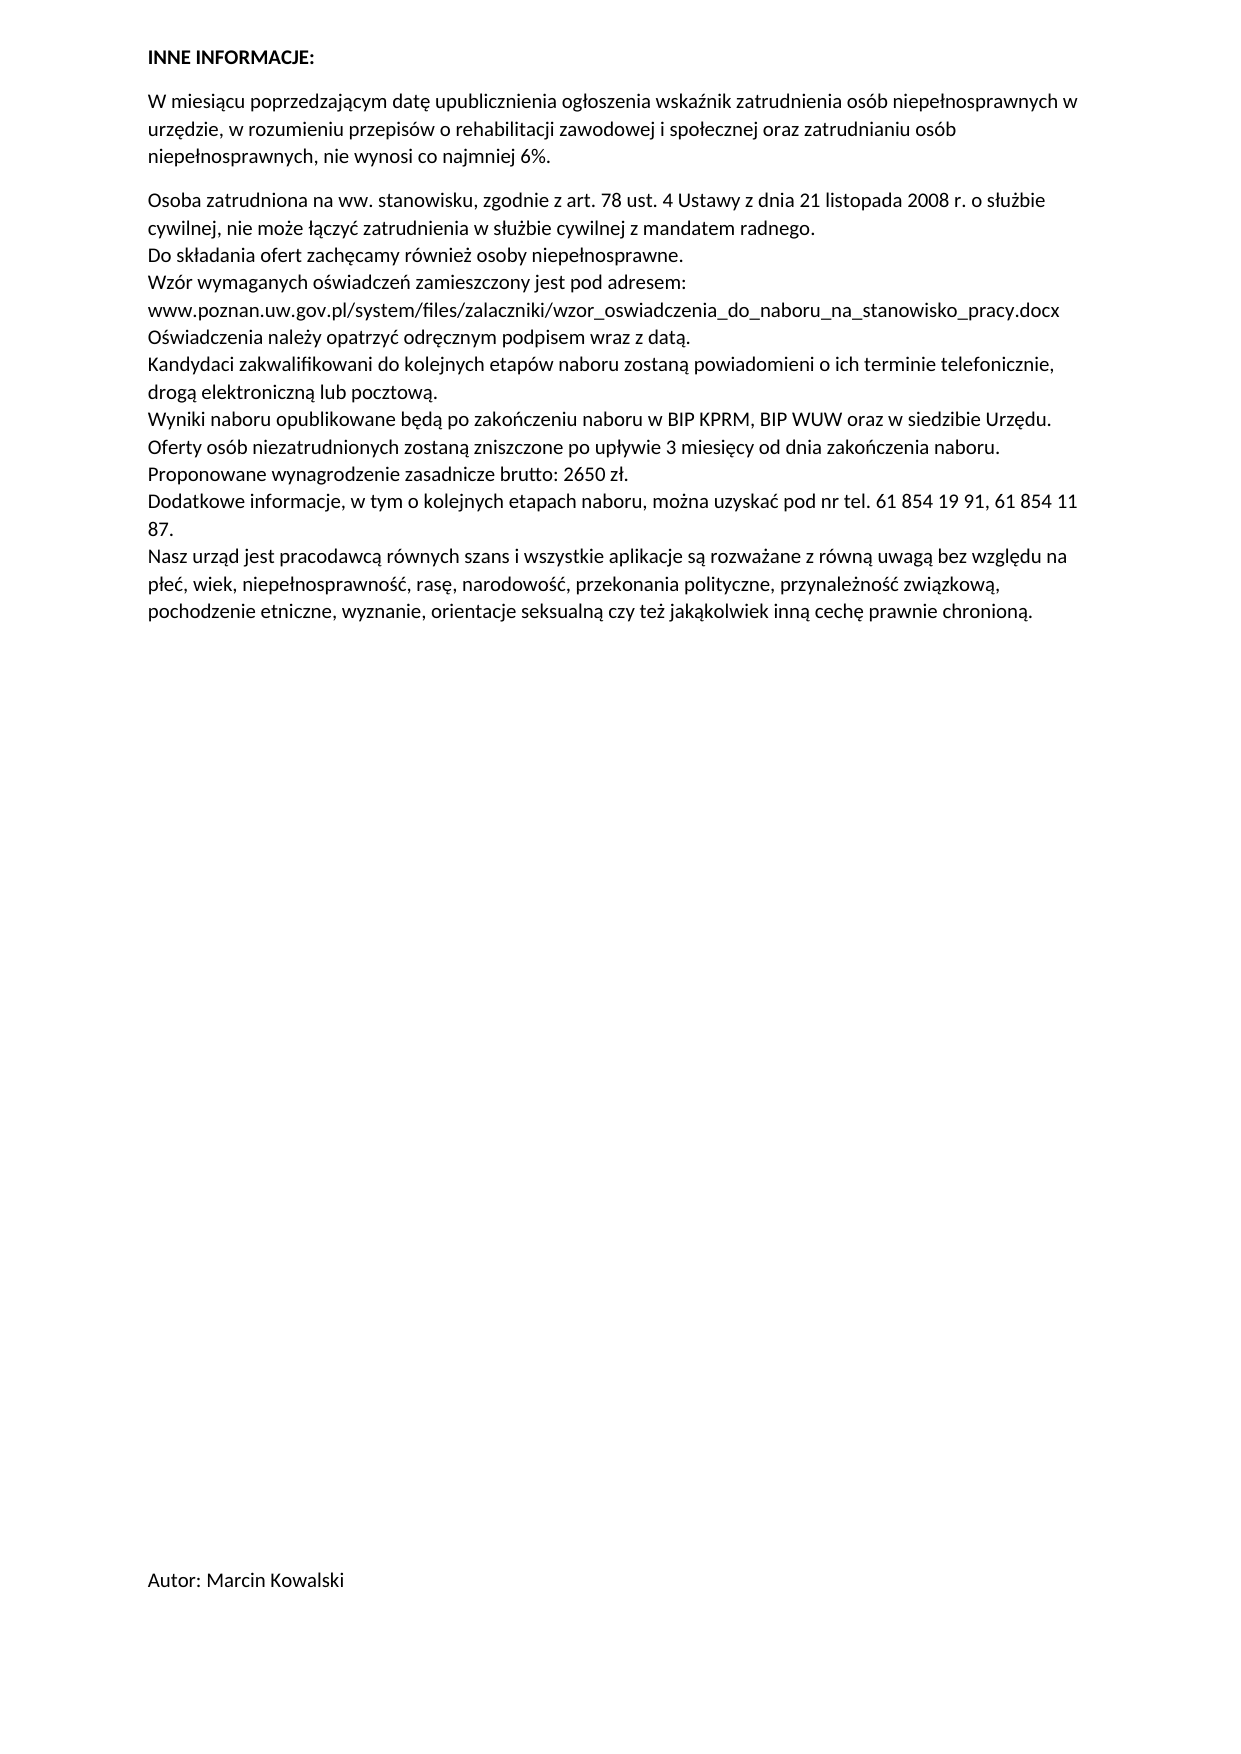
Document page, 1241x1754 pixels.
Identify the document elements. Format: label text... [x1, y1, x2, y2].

text W miesiącu poprzedzającym datę upublicznienia ogłoszenia wskaźnik zatrudnienia osób niepełnosprawnych w urzędzie, w rozumieniu przepisów o rehabilitacji zawodowej i społecznej oraz zatrudnianiu osób niepełnosprawnych, nie wynosi co najmniej 6%. [148, 88, 1093, 169]
text INNE INFORMACJE: [148, 44, 1093, 70]
text Autor: Marcin Kowalski [148, 1568, 1093, 1593]
text Osoba zatrudniona na ww. stanowisku, zgodnie z art. 78 ust. 4 Ustawy z dnia 21 listopada 2008 r. o służbie cywilnej, nie może łączyć zatrudnienia w służbie cywilnej z mandatem radnego. Do składania ofert zachęcamy również osoby niepełnosprawne. Wzór wymaganych oświadczeń zamieszczony jest pod adresem: www.poznan.uw.gov.pl/system/files/zalaczniki/wzor_oswiadczenia_do_naboru_na_stanowisko_pracy.docx Oświadczenia należy opatrzyć odręcznym podpisem wraz z datą. Kandydaci zakwalifikowani do kolejnych etapów naboru zostaną powiadomieni o ich terminie telefonicznie, drogą elektroniczną lub pocztową. Wyniki naboru opublikowane będą po zakończeniu naboru w BIP KPRM, BIP WUW oraz w siedzibie Urzędu. Oferty osób niezatrudnionych zostaną zniszczone po upływie 3 miesięcy od dnia zakończenia naboru. Proponowane wynagrodzenie zasadnicze brutto: 2650 zł. Dodatkowe informacje, w tym o kolejnych etapach naboru, można uzyskać pod nr tel. 61 854 19 91, 61 854 11 87. Nasz urząd jest pracodawcą równych szans i wszystkie aplikacje są rozważane z równą uwagą bez względu na płeć, wiek, niepełnosprawność, rasę, narodowość, przekonania polityczne, przynależność związkową, pochodzenie etniczne, wyznanie, orientacje seksualną czy też jakąkolwiek inną cechę prawnie chronioną. [148, 187, 1093, 624]
